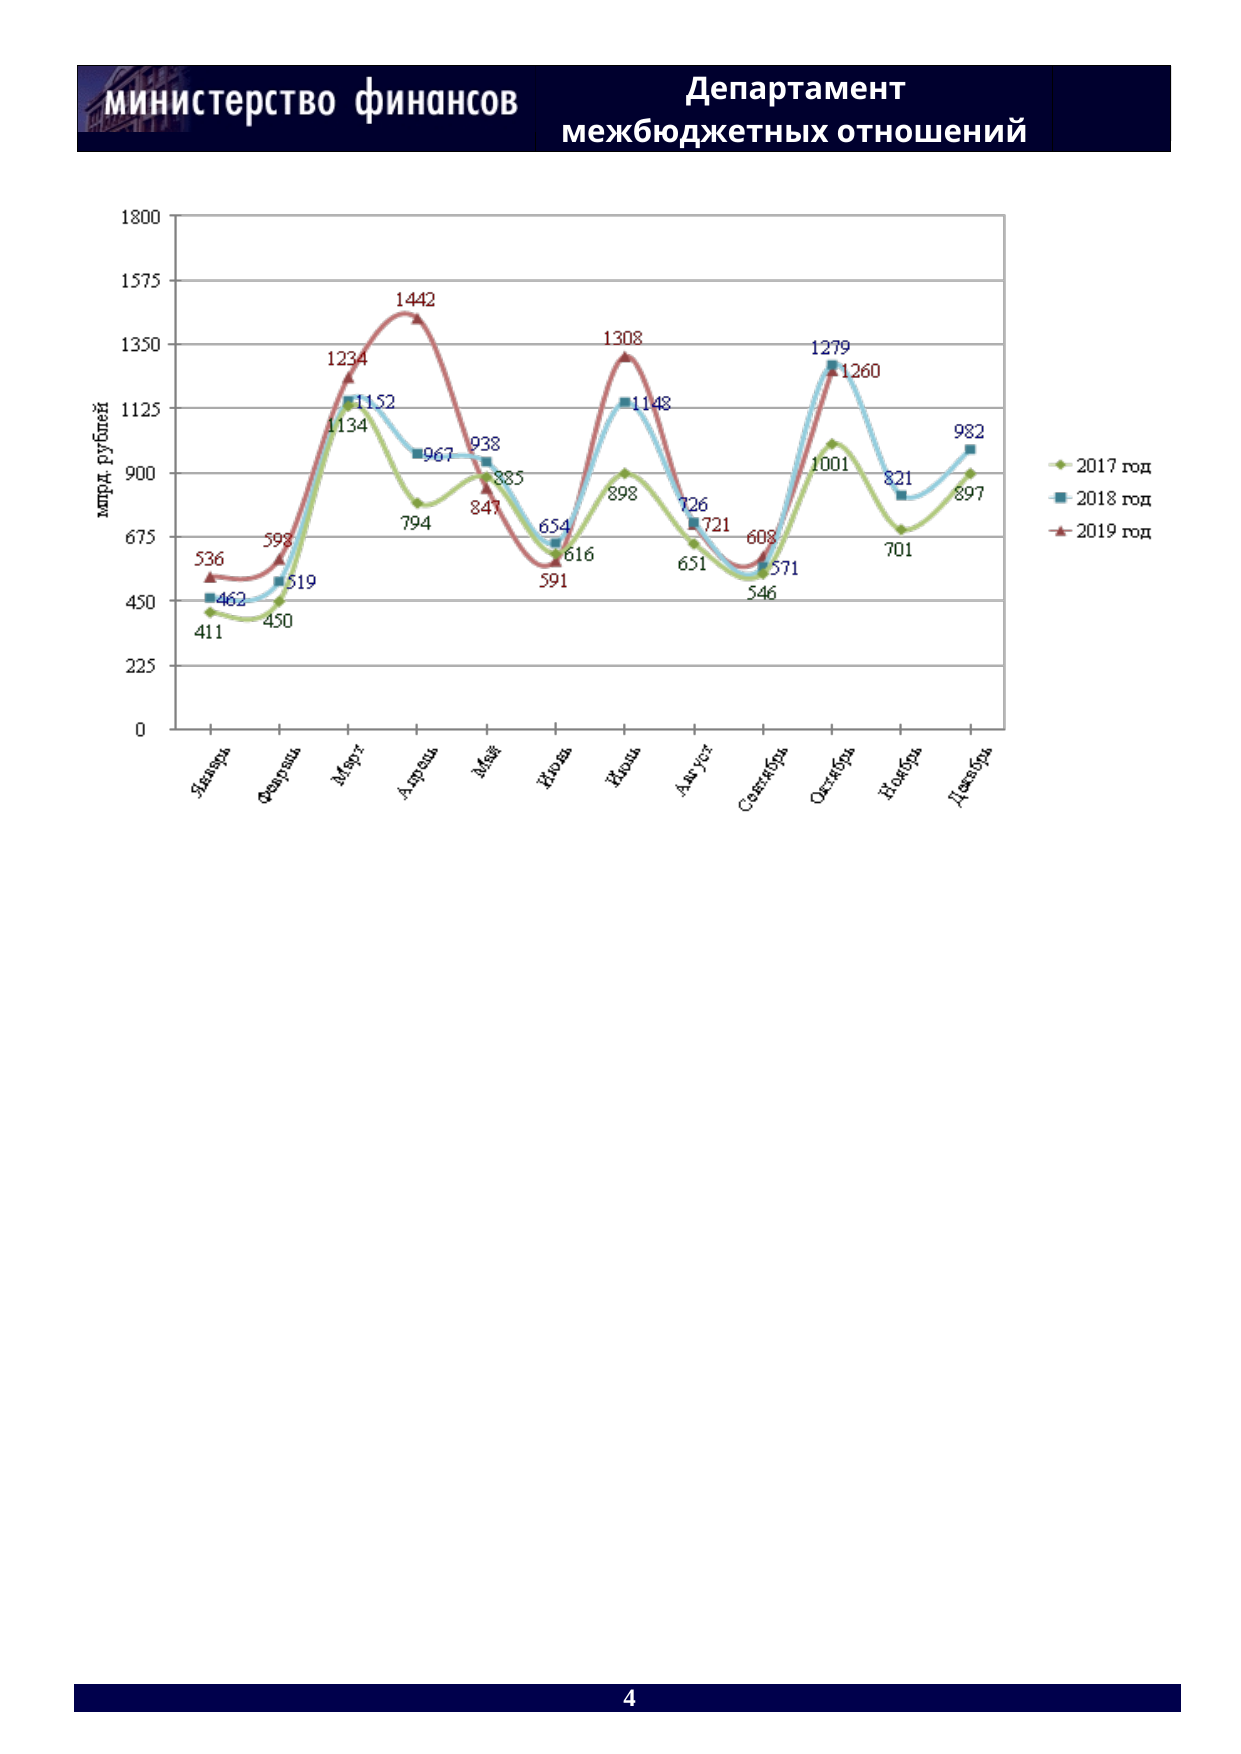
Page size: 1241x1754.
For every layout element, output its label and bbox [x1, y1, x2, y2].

picture [77, 66, 536, 132]
picture [88, 176, 1183, 833]
